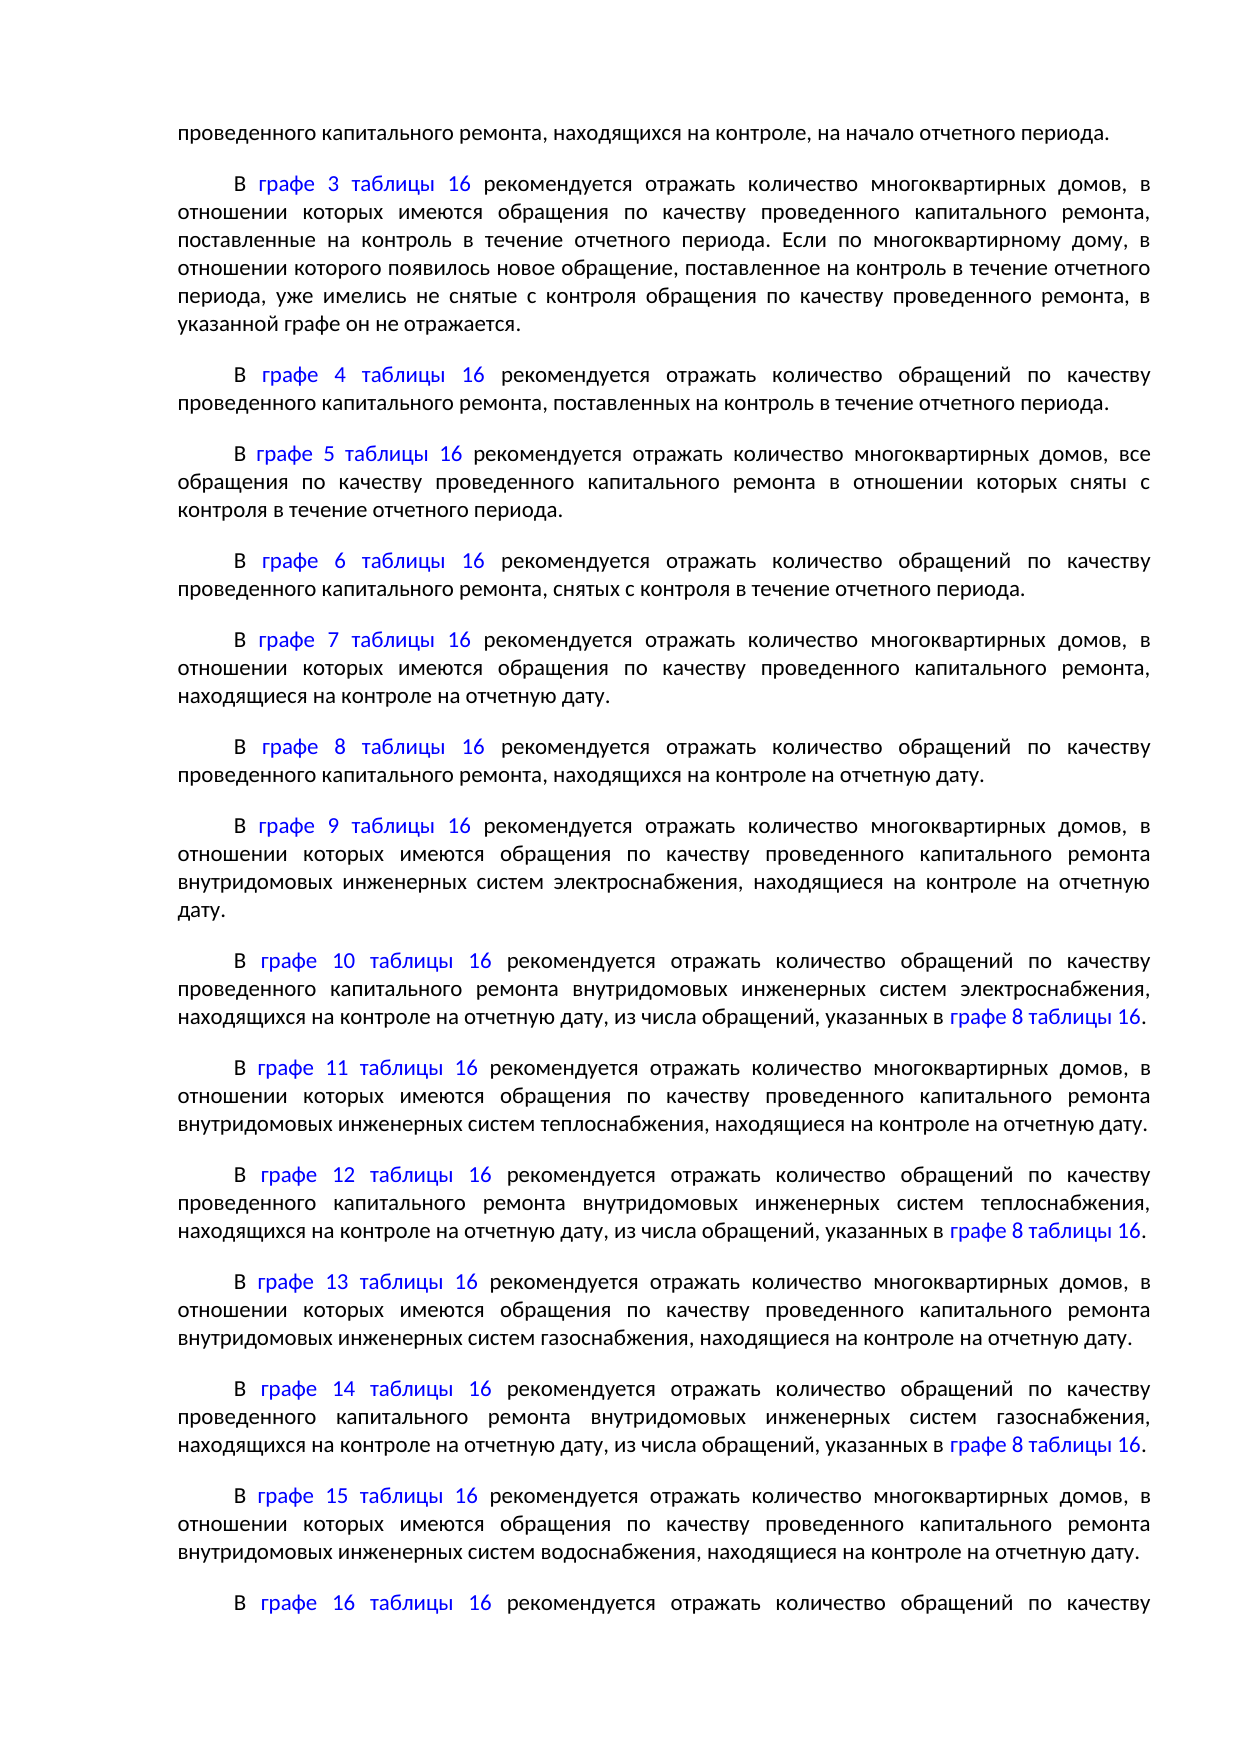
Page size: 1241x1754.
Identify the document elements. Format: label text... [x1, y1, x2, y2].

text В графе 15 таблицы 16 рекомендуется отражать количество многоквартирных домов, в отношении которых имеются обращения по качеству проведенного капитального ремонта внутридомовых инженерных систем водоснабжения, находящиеся на контроле на отчетную дату. [177, 1481, 1152, 1565]
text В графе 5 таблицы 16 рекомендуется отражать количество многоквартирных домов, все обращения по качеству проведенного капитального ремонта в отношении которых сняты с контроля в течение отчетного периода. [177, 439, 1152, 523]
text В графе 12 таблицы 16 рекомендуется отражать количество обращений по качеству проведенного капитального ремонта внутридомовых инженерных систем теплоснабжения, находящихся на контроле на отчетную дату, из числа обращений, указанных в графе 8 таблицы 16. [177, 1160, 1152, 1244]
text В графе 10 таблицы 16 рекомендуется отражать количество обращений по качеству проведенного капитального ремонта внутридомовых инженерных систем электроснабжения, находящихся на контроле на отчетную дату, из числа обращений, указанных в графе 8 таблицы 16. [177, 946, 1152, 1030]
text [177, 1588, 1152, 1616]
text В графе 9 таблицы 16 рекомендуется отражать количество многоквартирных домов, в отношении которых имеются обращения по качеству проведенного капитального ремонта внутридомовых инженерных систем электроснабжения, находящиеся на контроле на отчетную дату. [177, 811, 1152, 923]
text В графе 13 таблицы 16 рекомендуется отражать количество многоквартирных домов, в отношении которых имеются обращения по качеству проведенного капитального ремонта внутридомовых инженерных систем газоснабжения, находящиеся на контроле на отчетную дату. [177, 1267, 1152, 1351]
text В графе 7 таблицы 16 рекомендуется отражать количество многоквартирных домов, в отношении которых имеются обращения по качеству проведенного капитального ремонта, находящиеся на контроле на отчетную дату. [177, 625, 1152, 709]
text В графе 4 таблицы 16 рекомендуется отражать количество обращений по качеству проведенного капитального ремонта, поставленных на контроль в течение отчетного периода. [177, 360, 1152, 416]
text В графе 14 таблицы 16 рекомендуется отражать количество обращений по качеству проведенного капитального ремонта внутридомовых инженерных систем газоснабжения, находящихся на контроле на отчетную дату, из числа обращений, указанных в графе 8 таблицы 16. [177, 1374, 1152, 1458]
text В графе 3 таблицы 16 рекомендуется отражать количество многоквартирных домов, в отношении которых имеются обращения по качеству проведенного капитального ремонта, поставленные на контроль в течение отчетного периода. Если по многоквартирному дому, в отношении которого появилось новое обращение, поставленное на контроль в течение отчетного периода, уже имелись не снятые с контроля обращения по качеству проведенного ремонта, в указанной графе он не отражается. [177, 169, 1152, 337]
text В графе 8 таблицы 16 рекомендуется отражать количество обращений по качеству проведенного капитального ремонта, находящихся на контроле на отчетную дату. [177, 732, 1152, 788]
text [177, 118, 1152, 146]
text В графе 11 таблицы 16 рекомендуется отражать количество многоквартирных домов, в отношении которых имеются обращения по качеству проведенного капитального ремонта внутридомовых инженерных систем теплоснабжения, находящиеся на контроле на отчетную дату. [177, 1053, 1152, 1137]
text В графе 6 таблицы 16 рекомендуется отражать количество обращений по качеству проведенного капитального ремонта, снятых с контроля в течение отчетного периода. [177, 546, 1152, 602]
